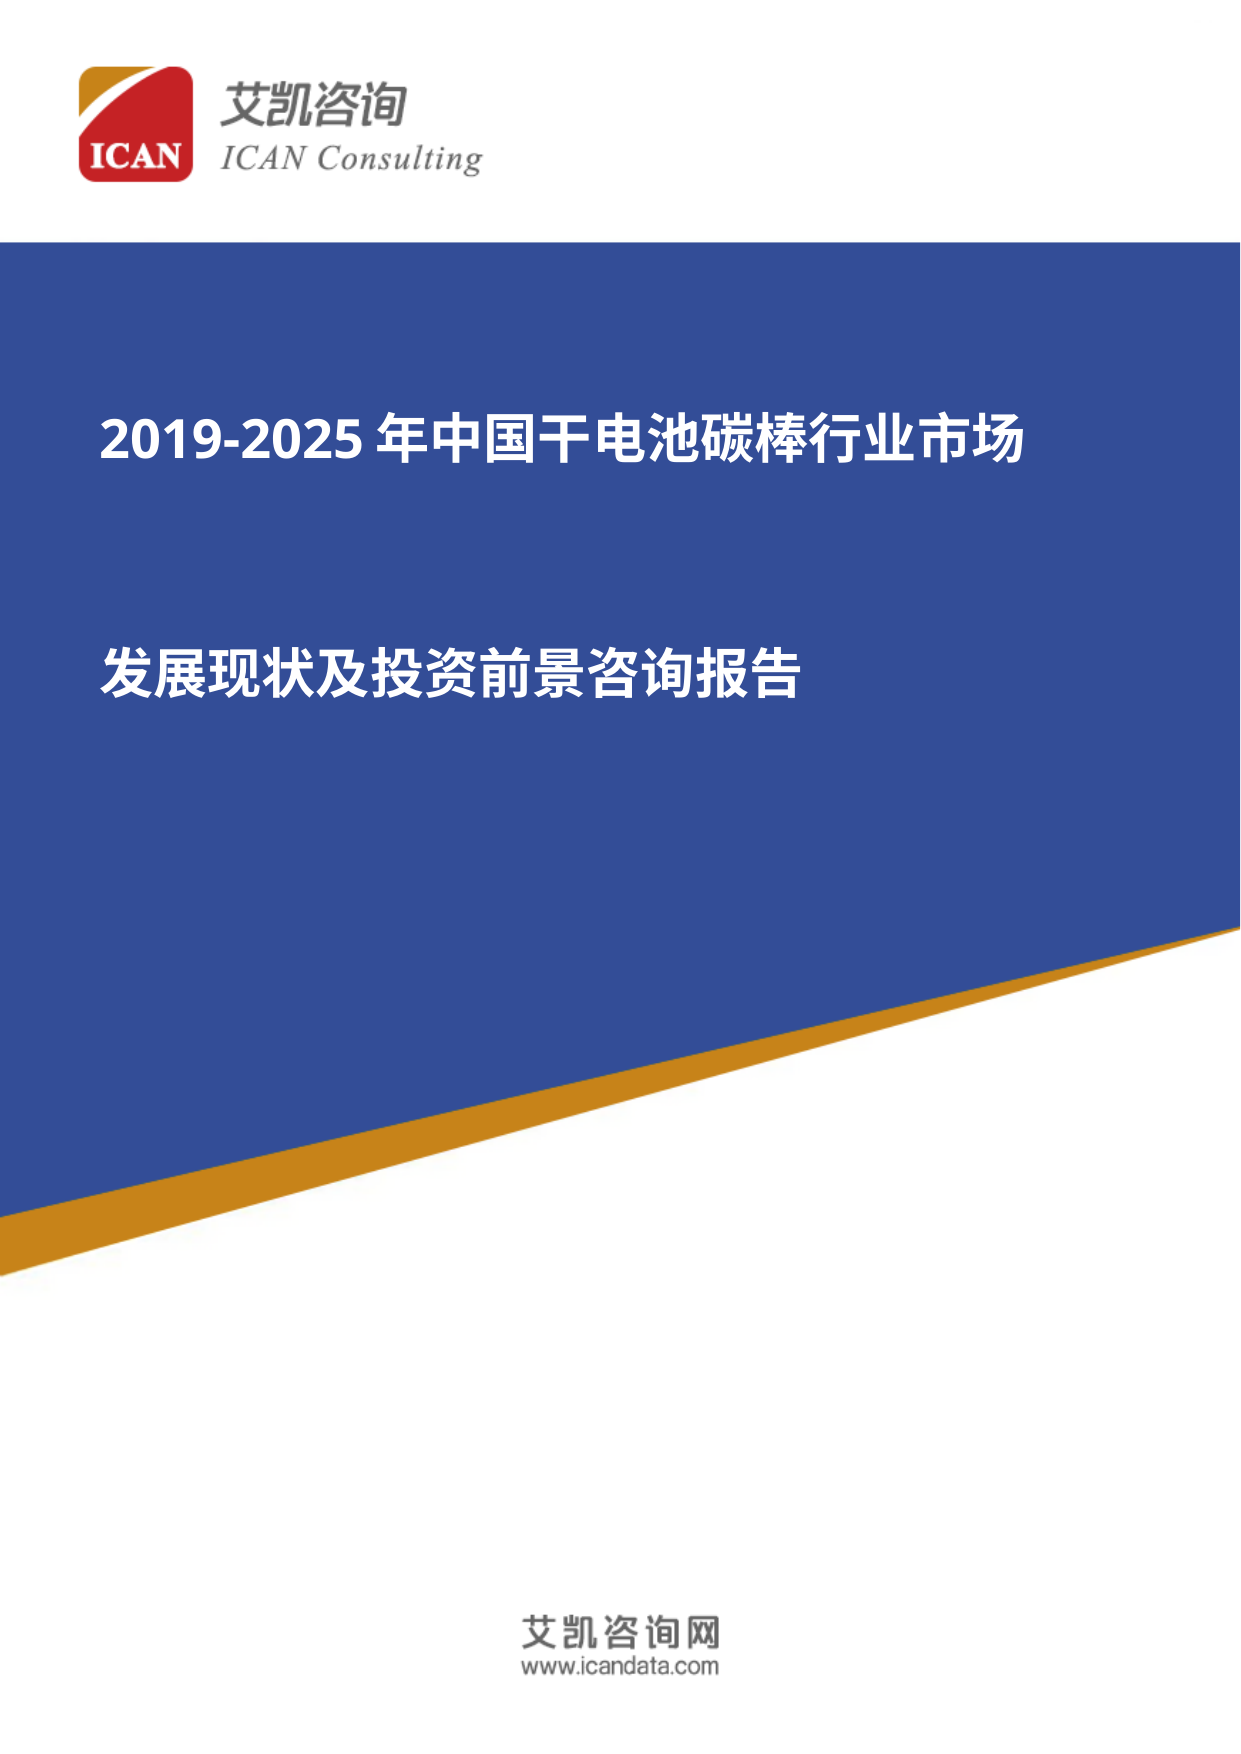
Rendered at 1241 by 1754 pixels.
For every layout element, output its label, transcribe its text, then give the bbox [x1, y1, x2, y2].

subtitle 2019-2025年中国干电池碳棒行业市场发展现状及投资前景咨询报告 [99, 386, 1053, 718]
picture [0, 5, 1241, 1754]
